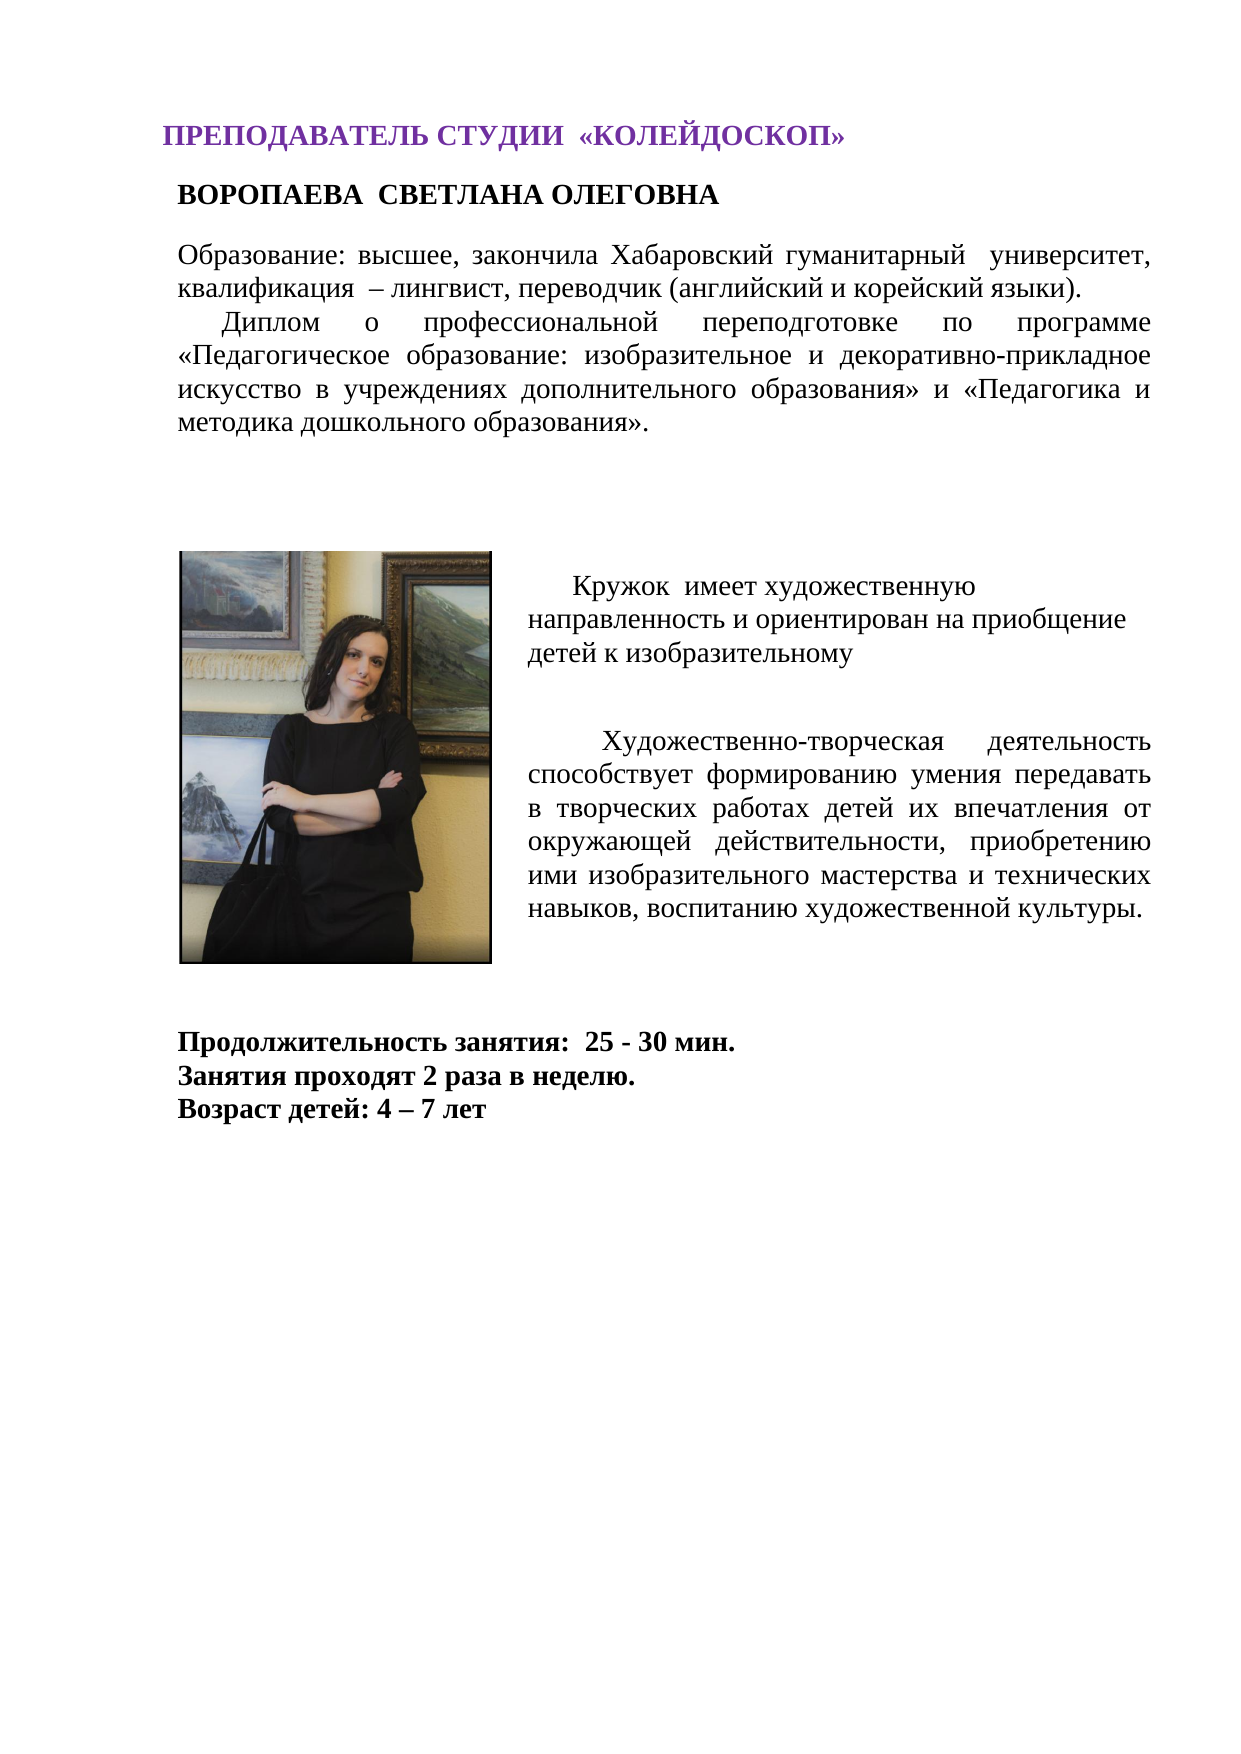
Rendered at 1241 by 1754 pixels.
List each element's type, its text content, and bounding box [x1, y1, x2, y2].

text Художественно-творческая деятельность способствует формированию умения передавать в творческих работах детей их впечатления от окружающей действительности, приобретению ими изобразительного мастерства и технических навыков, воспитанию художественной культуры. [492, 723, 1152, 924]
text Диплом о профессиональной переподготовке по программе «Педагогическое образование: изобразительное и декоративно-прикладное искусство в учреждениях дополнительного образования» и «Педагогика и методика дошкольного образования». [177, 304, 1152, 438]
picture [179, 551, 492, 964]
text Продолжительность занятия: 25 - 30 мин. [177, 1024, 1152, 1058]
text Кружок имеет художественную направленность и ориентирован на приобщение детей к изобразительному [492, 568, 1152, 668]
text ПРЕПОДАВАТЕЛЬ СТУДИИ «КОЛЕЙДОСКОП» [118, 118, 1152, 152]
text Возраст детей: 4 – 7 лет [177, 1092, 1152, 1125]
text ВОРОПАЕВА СВЕТЛАНА ОЛЕГОВНА [118, 177, 1152, 211]
text Занятия проходят 2 раза в неделю. [177, 1058, 1152, 1092]
text Образование: высшее, закончила Хабаровский гуманитарный университет, квалификация – лингвист, переводчик (английский и корейский языки). [177, 237, 1152, 304]
